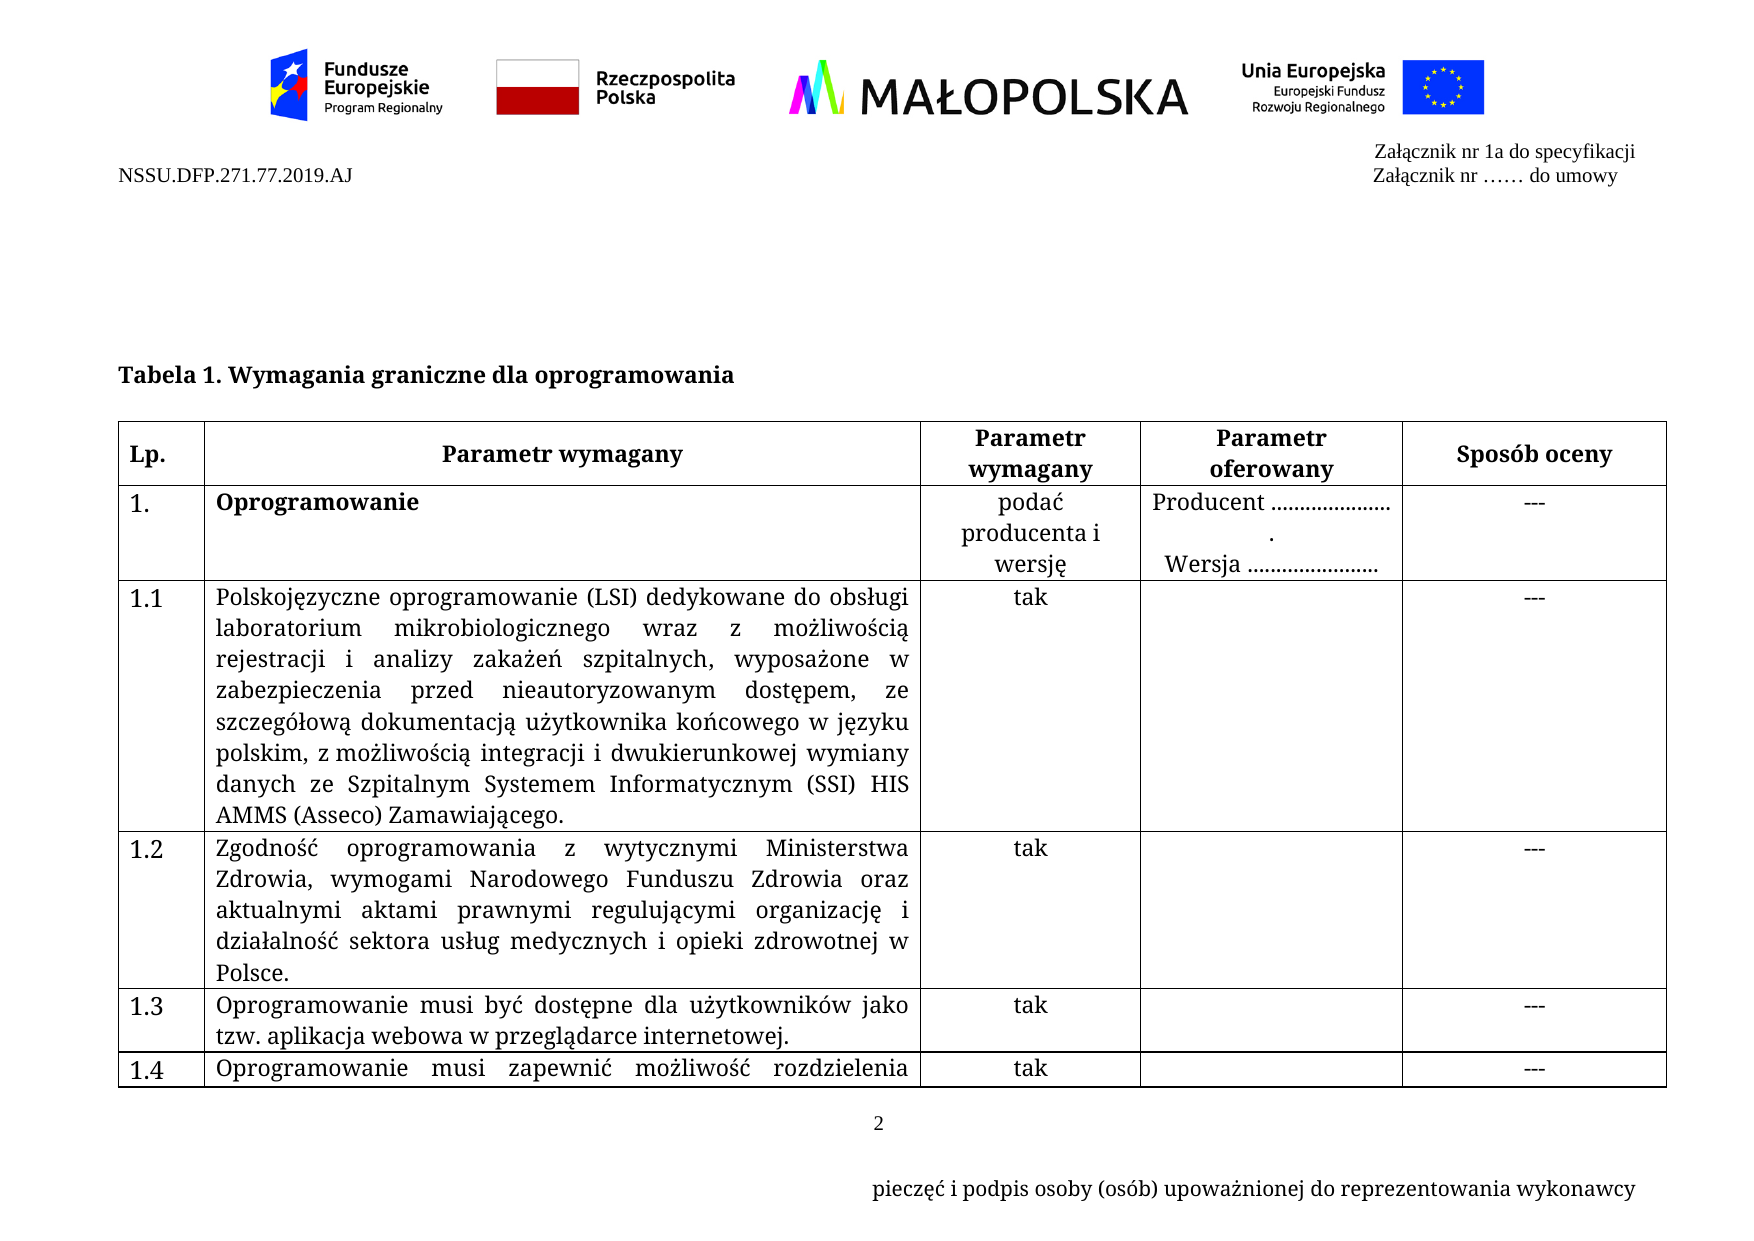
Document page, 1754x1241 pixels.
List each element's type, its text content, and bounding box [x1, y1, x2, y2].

table_cell tak [921, 989, 1140, 1051]
table_cell --- [1403, 832, 1666, 988]
table_cell Oprogramowanie musi zapewnić możliwość rozdzielenia backendu bazodanowego i frontendu aplikacyjnego na osobne serwery. [205, 1053, 920, 1086]
table_cell Producent ...................... Wersja ....................... [1141, 486, 1402, 579]
table_cell [1141, 832, 1402, 988]
table_cell tak [921, 581, 1140, 831]
table_cell podać producenta i wersję [921, 486, 1140, 579]
text Tabela 1. Wymagania graniczne dla oprogramowania [118, 359, 1636, 390]
picture [252, 29, 1502, 139]
table_cell Polskojęzyczne oprogramowanie (LSI) dedykowane do obsługi laboratorium mikrobiologicznego wraz z możliwością rejestracji i analizy zakażeń szpitalnych, wyposażone w zabezpieczenia przed nieautoryzowanym dostępem, ze szczegółową dokumentacją użytkownika końcowego w języku polskim, z możliwością integracji i dwukierunkowej wymiany danych ze Szpitalnym Systemem Informatycznym (SSI) HIS AMMS (Asseco) Zamawiającego. [205, 581, 920, 831]
table_header Parametr wymagany [921, 422, 1140, 485]
table_cell tak [921, 1053, 1140, 1086]
table_cell tak [921, 832, 1140, 988]
table_cell [1141, 1053, 1402, 1086]
table_cell 1.4 [119, 1053, 204, 1086]
table_cell 1.2 [119, 832, 204, 988]
table_cell [1141, 581, 1402, 831]
table_cell 1. [119, 486, 204, 579]
table_cell --- [1403, 581, 1666, 831]
table_cell --- [1403, 1053, 1666, 1086]
table_header Sposób oceny [1403, 422, 1666, 485]
table_cell Oprogramowanie [205, 486, 920, 579]
table_cell --- [1403, 486, 1666, 579]
table_header Parametr oferowany [1141, 422, 1402, 485]
table_cell Zgodność oprogramowania z wytycznymi Ministerstwa Zdrowia, wymogami Narodowego Funduszu Zdrowia oraz aktualnymi aktami prawnymi regulującymi organizację i działalność sektora usług medycznych i opieki zdrowotnej w Polsce. [205, 832, 920, 988]
table_cell 1.3 [119, 989, 204, 1051]
table_cell 1.1 [119, 581, 204, 831]
table_cell Oprogramowanie musi być dostępne dla użytkowników jako tzw. aplikacja webowa w przeglądarce internetowej. [205, 989, 920, 1051]
table_cell --- [1403, 989, 1666, 1051]
table_header Parametr wymagany [205, 422, 920, 485]
table_cell [1141, 989, 1402, 1051]
table_header Lp. [119, 422, 204, 485]
